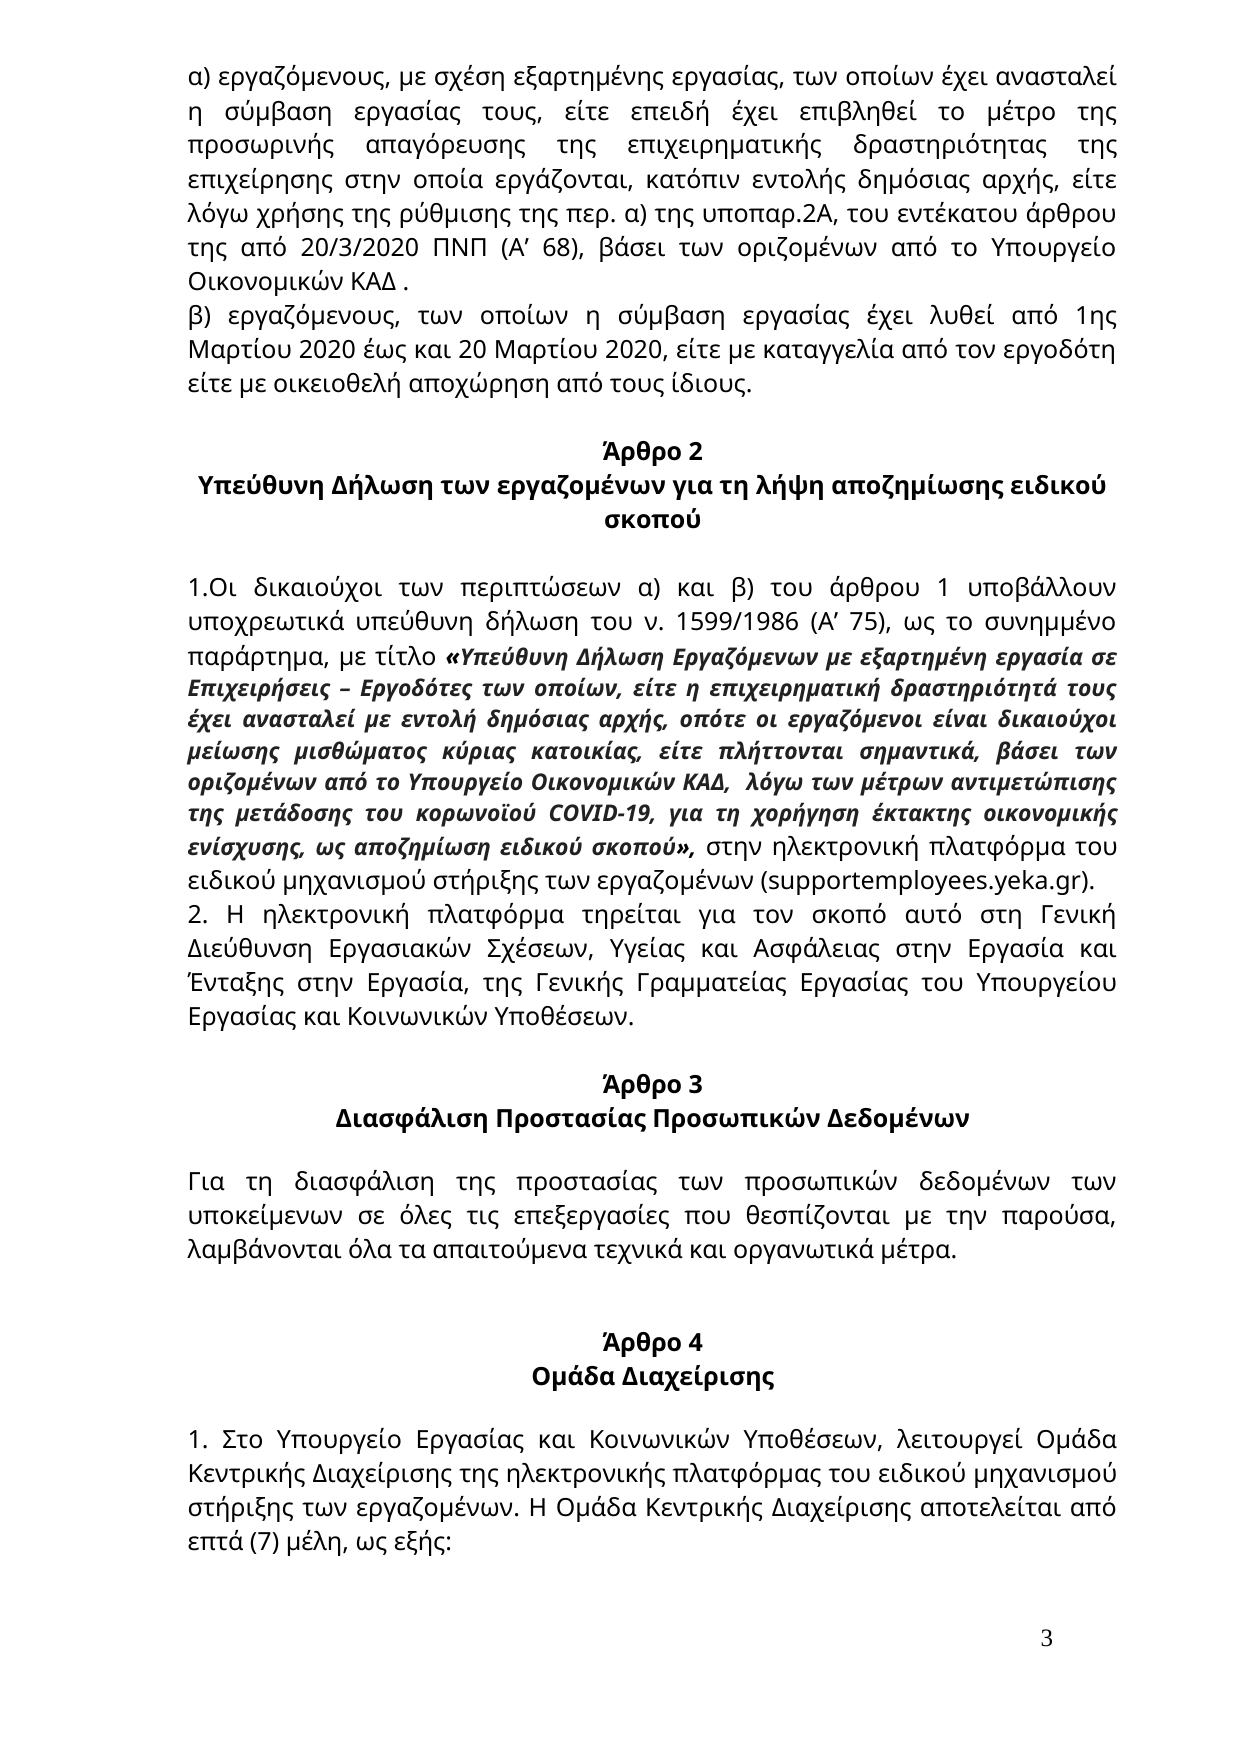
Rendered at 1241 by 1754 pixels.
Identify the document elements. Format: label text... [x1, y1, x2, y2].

text Για τη διασφάλιση της προστασίας των προσωπικών δεδομένων των υποκείμενων σε όλες τις επεξεργασίες που θεσπίζονται με την παρούσα, λαμβάνονται όλα τα απαιτούμενα τεχνικά και οργανωτικά μέτρα. [187, 1164, 1118, 1266]
text α) εργαζόμενους, με σχέση εξαρτημένης εργασίας, των οποίων έχει ανασταλεί η σύμβαση εργασίας τους, είτε επειδή έχει επιβληθεί το μέτρο της προσωρινής απαγόρευσης της επιχειρηματικής δραστηριότητας της επιχείρησης στην οποία εργάζονται, κατόπιν εντολής δημόσιας αρχής, είτε λόγω χρήσης της ρύθμισης της περ. α) της υποπαρ.2Α, του εντέκατου άρθρου της από 20/3/2020 ΠΝΠ (Α’ 68), βάσει των οριζομένων από το Υπουργείο Οικονομικών ΚΑΔ . [187, 59, 1118, 297]
text Άρθρο 3 [187, 1067, 1118, 1101]
text β) εργαζόμενους, των οποίων η σύμβαση εργασίας έχει λυθεί από 1ης Μαρτίου 2020 έως και 20 Μαρτίου 2020, είτε με καταγγελία από τον εργοδότη είτε με οικειοθελή αποχώρηση από τους ίδιους. [187, 297, 1118, 400]
text 2. Η ηλεκτρονική πλατφόρμα τηρείται για τον σκοπό αυτό στη Γενική Διεύθυνση Εργασιακών Σχέσεων, Υγείας και Ασφάλειας στην Εργασία και Ένταξης στην Εργασία, της Γενικής Γραμματείας Εργασίας του Υπουργείου Εργασίας και Κοινωνικών Υποθέσεων. [187, 897, 1118, 1033]
text Άρθρο 4 [187, 1325, 1118, 1359]
text 1. Στο Υπουργείο Εργασίας και Κοινωνικών Υποθέσεων, λειτουργεί Ομάδα Κεντρικής Διαχείρισης της ηλεκτρονικής πλατφόρμας του ειδικού μηχανισμού στήριξης των εργαζομένων. Η Ομάδα Κεντρικής Διαχείρισης αποτελείται από επτά (7) μέλη, ως εξής: [187, 1422, 1118, 1558]
text Ομάδα Διαχείρισης [187, 1359, 1118, 1393]
text Υπεύθυνη Δήλωση των εργαζομένων για τη λήψη αποζημίωσης ειδικού σκοπού [187, 468, 1118, 536]
text Άρθρο 2 [187, 434, 1118, 468]
text Διασφάλιση Προστασίας Προσωπικών Δεδομένων [187, 1101, 1118, 1135]
text 1.Οι δικαιούχοι των περιπτώσεων α) και β) του άρθρου 1 υποβάλλουν υποχρεωτικά υπεύθυνη δήλωση του ν. 1599/1986 (Α’ 75), ως το συνημμένο παράρτημα, με τίτλο «Υπεύθυνη Δήλωση Εργαζόμενων με εξαρτημένη εργασία σε Επιχειρήσεις – Εργοδότες των οποίων, είτε η επιχειρηματική δραστηριότητά τους έχει ανασταλεί με εντολή δημόσιας αρχής, οπότε οι εργαζόμενοι είναι δικαιούχοι μείωσης μισθώματος κύριας κατοικίας, είτε πλήττονται σημαντικά, βάσει των οριζομένων από το Υπουργείο Οικονομικών ΚΑΔ, λόγω των μέτρων αντιμετώπισης της μετάδοσης του κορωνοϊού COVID-19, για τη χορήγηση έκτακτης οικονομικής ενίσχυσης, ως αποζημίωση ειδικού σκοπού», στην ηλεκτρονική πλατφόρμα του ειδικού μηχανισμού στήριξης των εργαζομένων (supportemployees.yeka.gr). [187, 570, 1118, 897]
